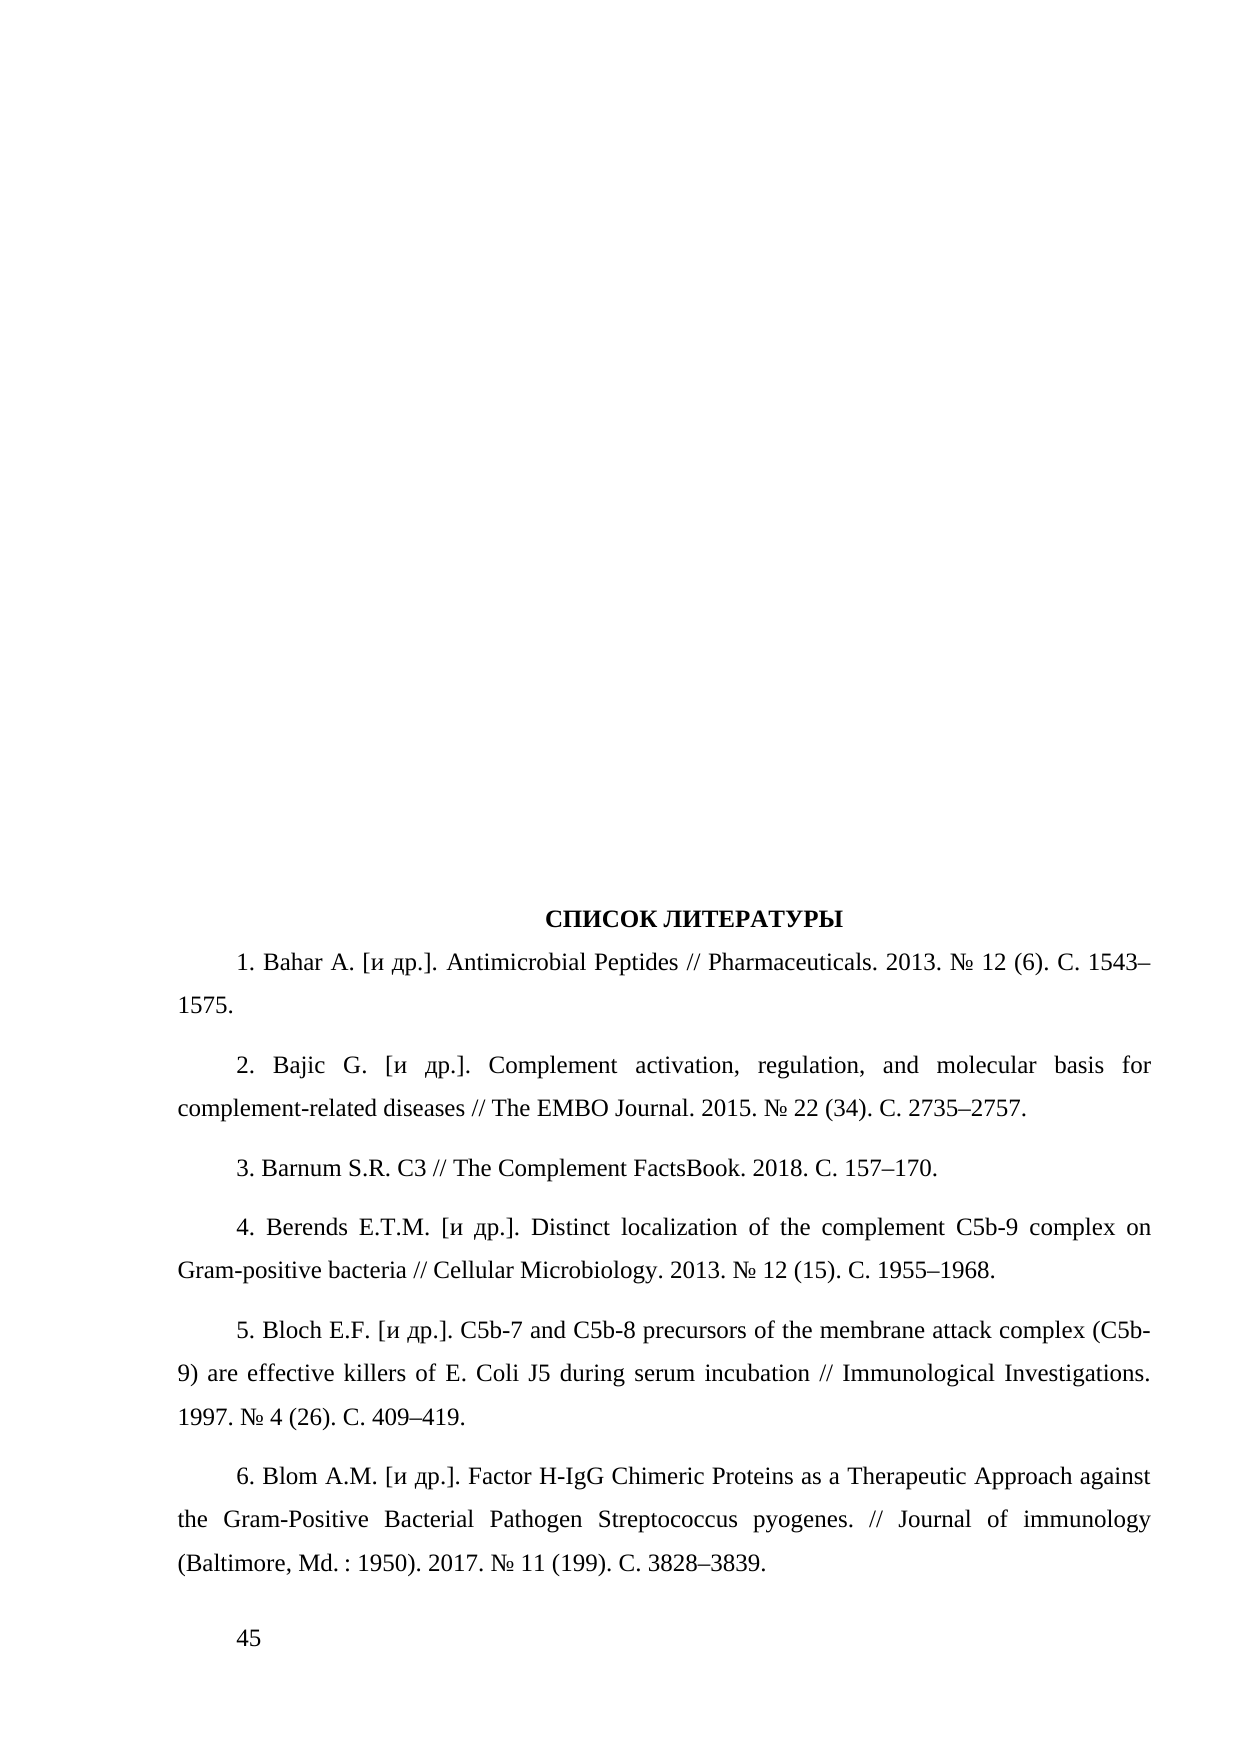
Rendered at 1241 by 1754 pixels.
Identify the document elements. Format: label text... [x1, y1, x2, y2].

text 4. Berends E.T.M. [и др.]. Distinct localization of the complement C5b-9 complex on Gram-positive bacteria // Cellular Microbiology. 2013. № 12 (15). C. 1955–1968. [177, 1212, 1152, 1284]
text 6. Blom A.M. [и др.]. Factor H-IgG Chimeric Proteins as a Therapeutic Approach against the Gram-Positive Bacterial Pathogen Streptococcus pyogenes. // Journal of immunology (Baltimore, Md. : 1950). 2017. № 11 (199). C. 3828–3839. [177, 1461, 1152, 1576]
text 3. Barnum S.R. C3 // The Complement FactsBook. 2018. C. 157–170. [177, 1153, 1152, 1181]
subtitle СПИСОК ЛИТЕРАТУРЫ [177, 904, 1152, 932]
text 2. Bajic G. [и др.]. Complement activation, regulation, and molecular basis for complement‐related diseases // The EMBO Journal. 2015. № 22 (34). C. 2735–2757. [177, 1050, 1152, 1122]
text 5. Bloch E.F. [и др.]. C5b-7 and C5b-8 precursors of the membrane attack complex (C5b-9) are effective killers of E. Coli J5 during serum incubation // Immunological Investigations. 1997. № 4 (26). C. 409–419. [177, 1315, 1152, 1430]
text 1. Bahar A. [и др.]. Antimicrobial Peptides // Pharmaceuticals. 2013. № 12 (6). C. 1543–1575. [177, 947, 1152, 1019]
